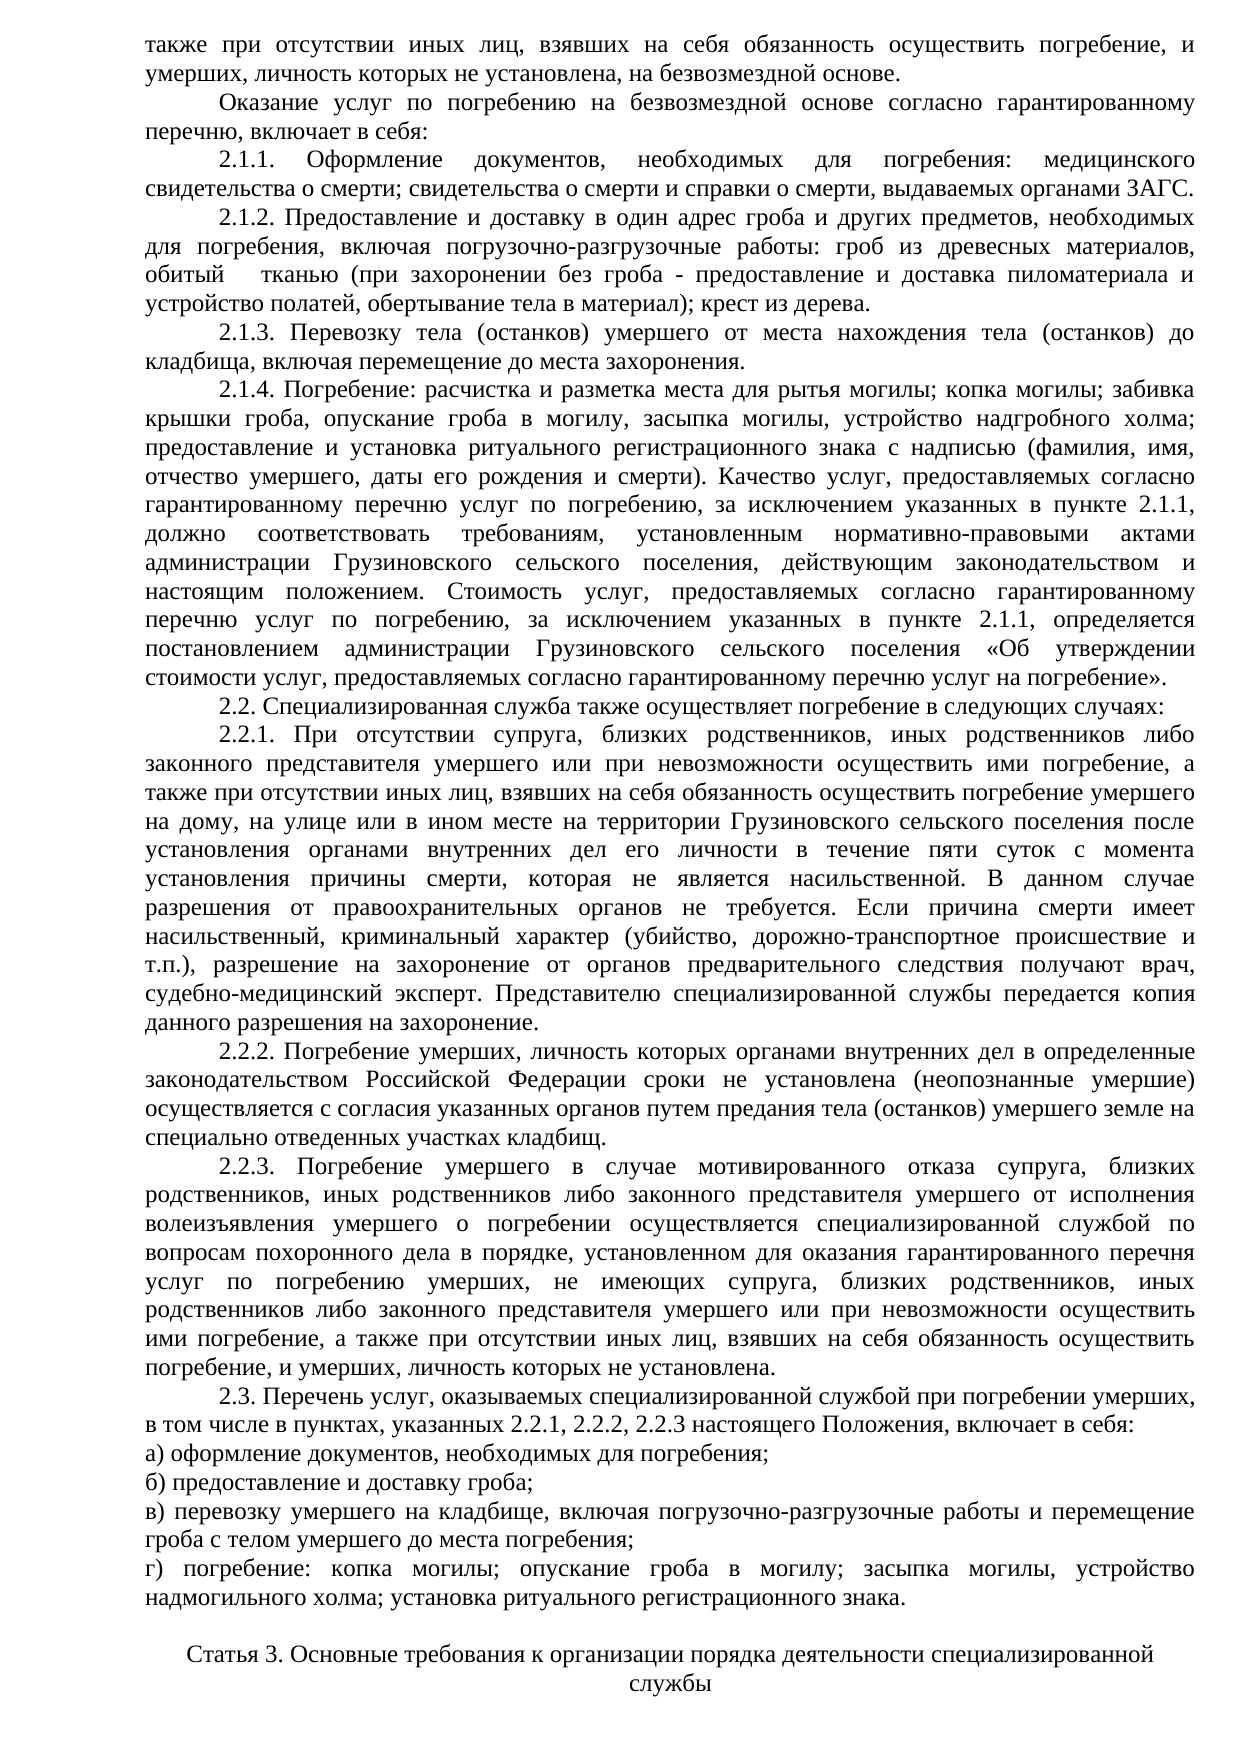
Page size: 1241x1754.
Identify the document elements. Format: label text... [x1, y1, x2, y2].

text 2.2. Специализированная служба также осуществляет погребение в следующих случаях: [145, 691, 1196, 719]
text 2.1.1. Оформление документов, необходимых для погребения: медицинского свидетельства о смерти; свидетельства о смерти и справки о смерти, выдаваемых органами ЗАГС. [145, 144, 1196, 202]
text в) перевозку умершего на кладбище, включая погрузочно-разгрузочные работы и перемещение гроба с телом умершего до места погребения; [145, 1496, 1196, 1553]
text б) предоставление и доставку гроба; [145, 1467, 1196, 1496]
text 2.2.2. Погребение умерших, личность которых органами внутренних дел в определенные законодательством Российской Федерации сроки не установлена (неопознанные умершие) осуществляется с согласия указанных органов путем предания тела (останков) умершего земле на специально отведенных участках кладбищ. [145, 1036, 1196, 1151]
text Оказание услуг по погребению на безвозмездной основе согласно гарантированному перечню, включает в себя: [145, 87, 1196, 144]
text г) погребение: копка могилы; опускание гроба в могилу; засыпка могилы, устройство надмогильного холма; установка ритуального регистрационного знака. [145, 1553, 1196, 1611]
text 2.2.3. Погребение умершего в случае мотивированного отказа супруга, близких родственников, иных родственников либо законного представителя умершего от исполнения волеизъявления умершего о погребении осуществляется специализированной службой по вопросам похоронного дела в порядке, установленном для оказания гарантированного перечня услуг по погребению умерших, не имеющих супруга, близких родственников, иных родственников либо законного представителя умершего или при невозможности осуществить ими погребение, а также при отсутствии иных лиц, взявших на себя обязанность осуществить погребение, и умерших, личность которых не установлена. [145, 1151, 1196, 1381]
text 2.1.2. Предоставление и доставку в один адрес гроба и других предметов, необходимых для погребения, включая погрузочно-разгрузочные работы: гроб из древесных материалов, обитый тканью (при захоронении без гроба - предоставление и доставка пиломатериала и устройство полатей, обертывание тела в материал); крест из дерева. [145, 202, 1196, 317]
text 2.1.3. Перевозку тела (останков) умершего от места нахождения тела (останков) до кладбища, включая перемещение до места захоронения. [145, 317, 1196, 374]
text а) оформление документов, необходимых для погребения; [145, 1438, 1196, 1467]
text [145, 29, 1196, 87]
text 2.3. Перечень услуг, оказываемых специализированной службой при погребении умерших, в том числе в пунктах, указанных 2.2.1, 2.2.2, 2.2.3 настоящего Положения, включает в себя: [145, 1381, 1196, 1438]
text 2.2.1. При отсутствии супруга, близких родственников, иных родственников либо законного представителя умершего или при невозможности осуществить ими погребение, а также при отсутствии иных лиц, взявших на себя обязанность осуществить погребение умершего на дому, на улице или в ином месте на территории Грузиновского сельского поселения после установления органами внутренних дел его личности в течение пяти суток с момента установления причины смерти, которая не является насильственной. В данном случае разрешения от правоохранительных органов не требуется. Если причина смерти имеет насильственный, криминальный характер (убийство, дорожно-транспортное происшествие и т.п.), разрешение на захоронение от органов предварительного следствия получают врач, судебно-медицинский эксперт. Представителю специализированной службы передается копия данного разрешения на захоронение. [145, 719, 1196, 1036]
text Статья 3. Основные требования к организации порядка деятельности специализированной службы [145, 1639, 1196, 1697]
text 2.1.4. Погребение: расчистка и разметка места для рытья могилы; копка могилы; забивка крышки гроба, опускание гроба в могилу, засыпка могилы, устройство надгробного холма; предоставление и установка ритуального регистрационного знака с надписью (фамилия, имя, отчество умершего, даты его рождения и смерти). Качество услуг, предоставляемых согласно гарантированному перечню услуг по погребению, за исключением указанных в пункте 2.1.1, должно соответствовать требованиям, установленным нормативно-правовыми актами администрации Грузиновского сельского поселения, действующим законодательством и настоящим положением. Стоимость услуг, предоставляемых согласно гарантированному перечню услуг по погребению, за исключением указанных в пункте 2.1.1, определяется постановлением администрации Грузиновского сельского поселения «Об утверждении стоимости услуг, предоставляемых согласно гарантированному перечню услуг на погребение». [145, 374, 1196, 691]
